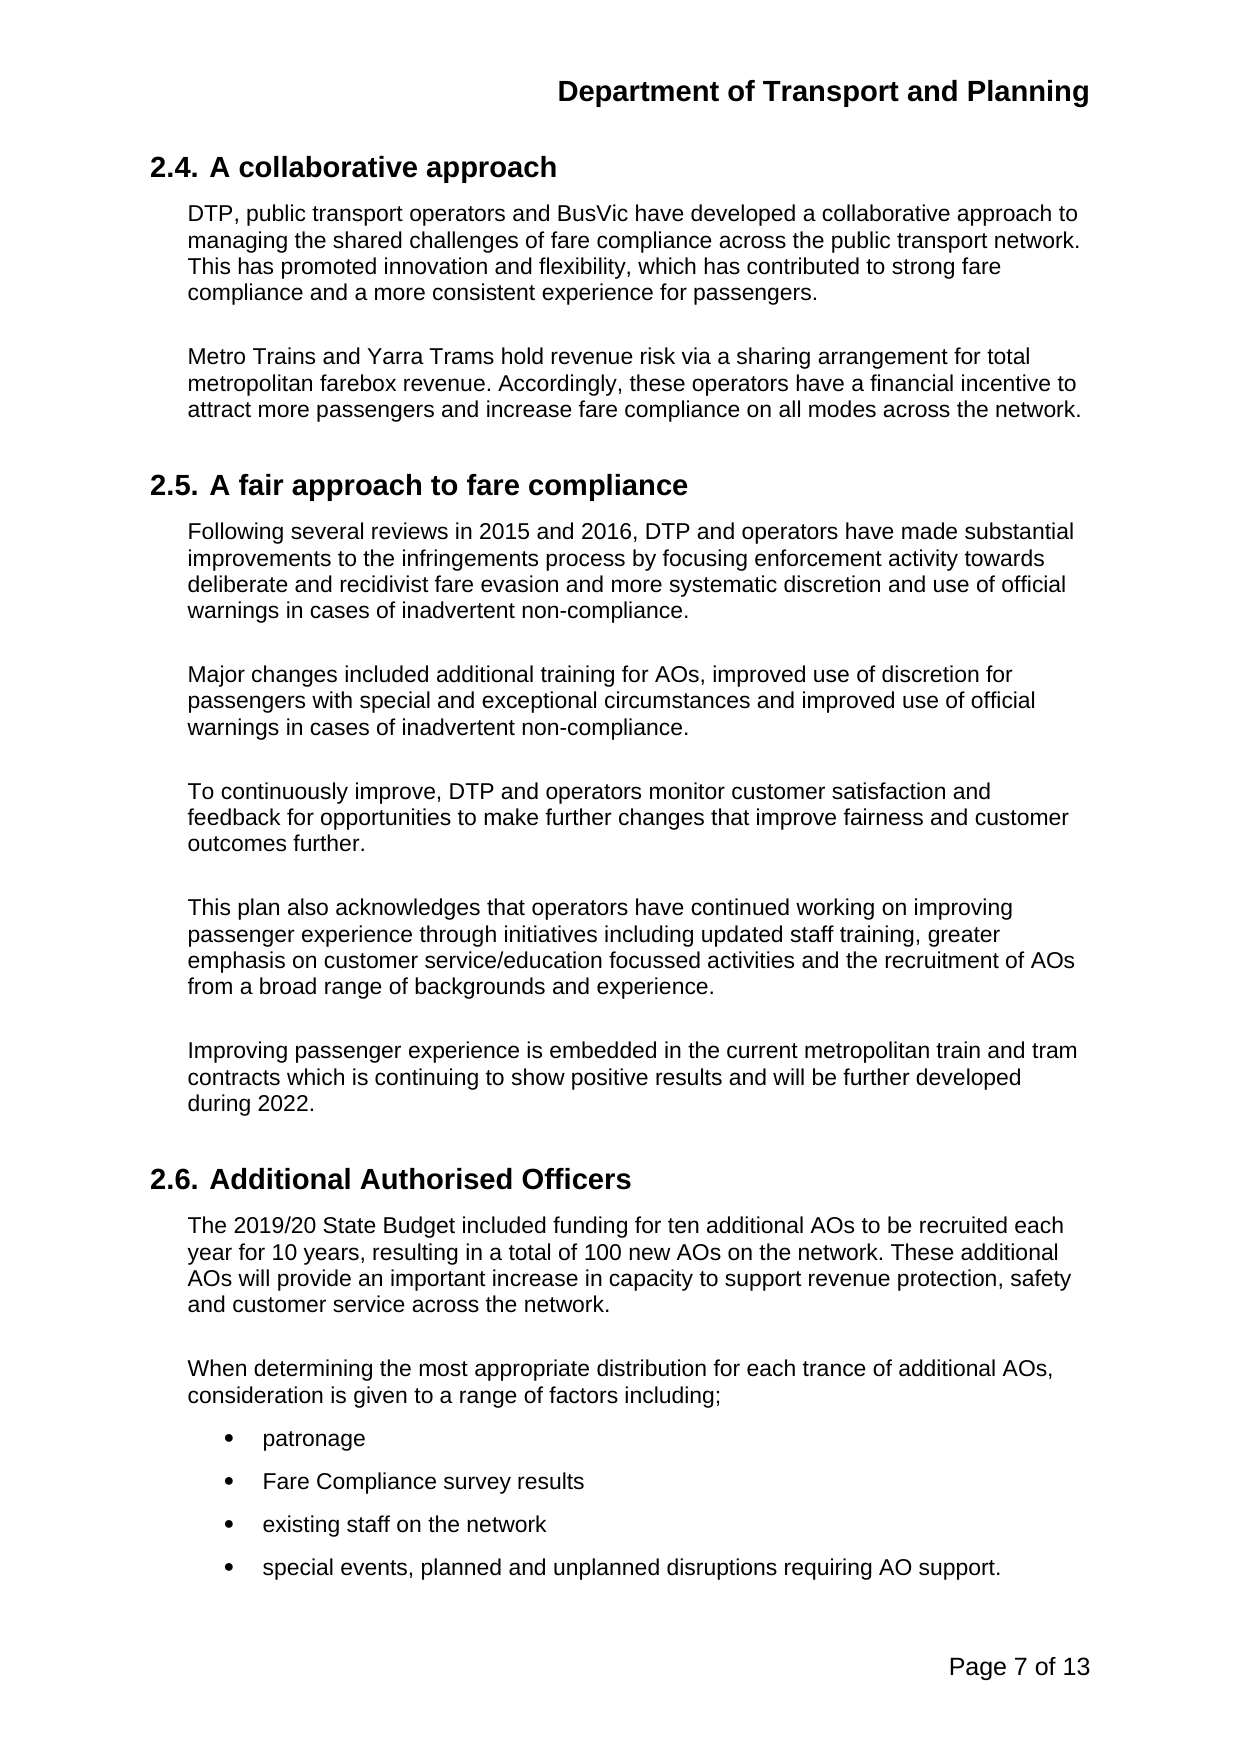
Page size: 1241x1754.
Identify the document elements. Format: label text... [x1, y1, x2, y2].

text To continuously improve, DTP and operators monitor customer satisfaction and feedback for opportunities to make further changes that improve fairness and customer outcomes further. [187, 778, 1090, 857]
list patronage [225, 1424, 1090, 1451]
text Metro Trains and Yarra Trams hold revenue risk via a sharing arrangement for total metropolitan farebox revenue. Accordingly, these operators have a financial incentive to attract more passengers and increase fare compliance on all modes across the network. [187, 343, 1090, 422]
text This plan also acknowledges that operators have continued working on improving passenger experience through initiatives including updated staff training, greater emphasis on customer service/education focussed activities and the recruitment of AOs from a broad range of backgrounds and experience. [187, 894, 1090, 1000]
subtitle Additional Authorised Officers [150, 1162, 1090, 1196]
text Following several reviews in 2015 and 2016, DTP and operators have made substantial improvements to the infringements process by focusing enforcement activity towards deliberate and recidivist fare evasion and more systematic discretion and use of official warnings in cases of inadvertent non-compliance. [187, 518, 1090, 624]
text When determining the most appropriate distribution for each trance of additional AOs, consideration is given to a range of factors including; [187, 1355, 1090, 1408]
list existing staff on the network [225, 1511, 1090, 1537]
list special events, planned and unplanned disruptions requiring AO support. [225, 1554, 1090, 1580]
text Major changes included additional training for AOs, improved use of discretion for passengers with special and exceptional circumstances and improved use of official warnings in cases of inadvertent non-compliance. [187, 661, 1090, 740]
text DTP, public transport operators and BusVic have developed a collaborative approach to managing the shared challenges of fare compliance across the public transport network. This has promoted innovation and flexibility, which has contributed to strong fare compliance and a more consistent experience for passengers. [187, 200, 1090, 306]
list Fare Compliance survey results [225, 1468, 1090, 1494]
subtitle A fair approach to fare compliance [150, 468, 1090, 502]
text Improving passenger experience is embedded in the current metropolitan train and tram contracts which is continuing to show positive results and will be further developed during 2022. [187, 1037, 1090, 1116]
text The 2019/20 State Budget included funding for ten additional AOs to be recruited each year for 10 years, resulting in a total of 100 new AOs on the network. These additional AOs will provide an important increase in capacity to support revenue protection, safety and customer service across the network. [187, 1212, 1090, 1318]
subtitle A collaborative approach [150, 150, 1090, 183]
